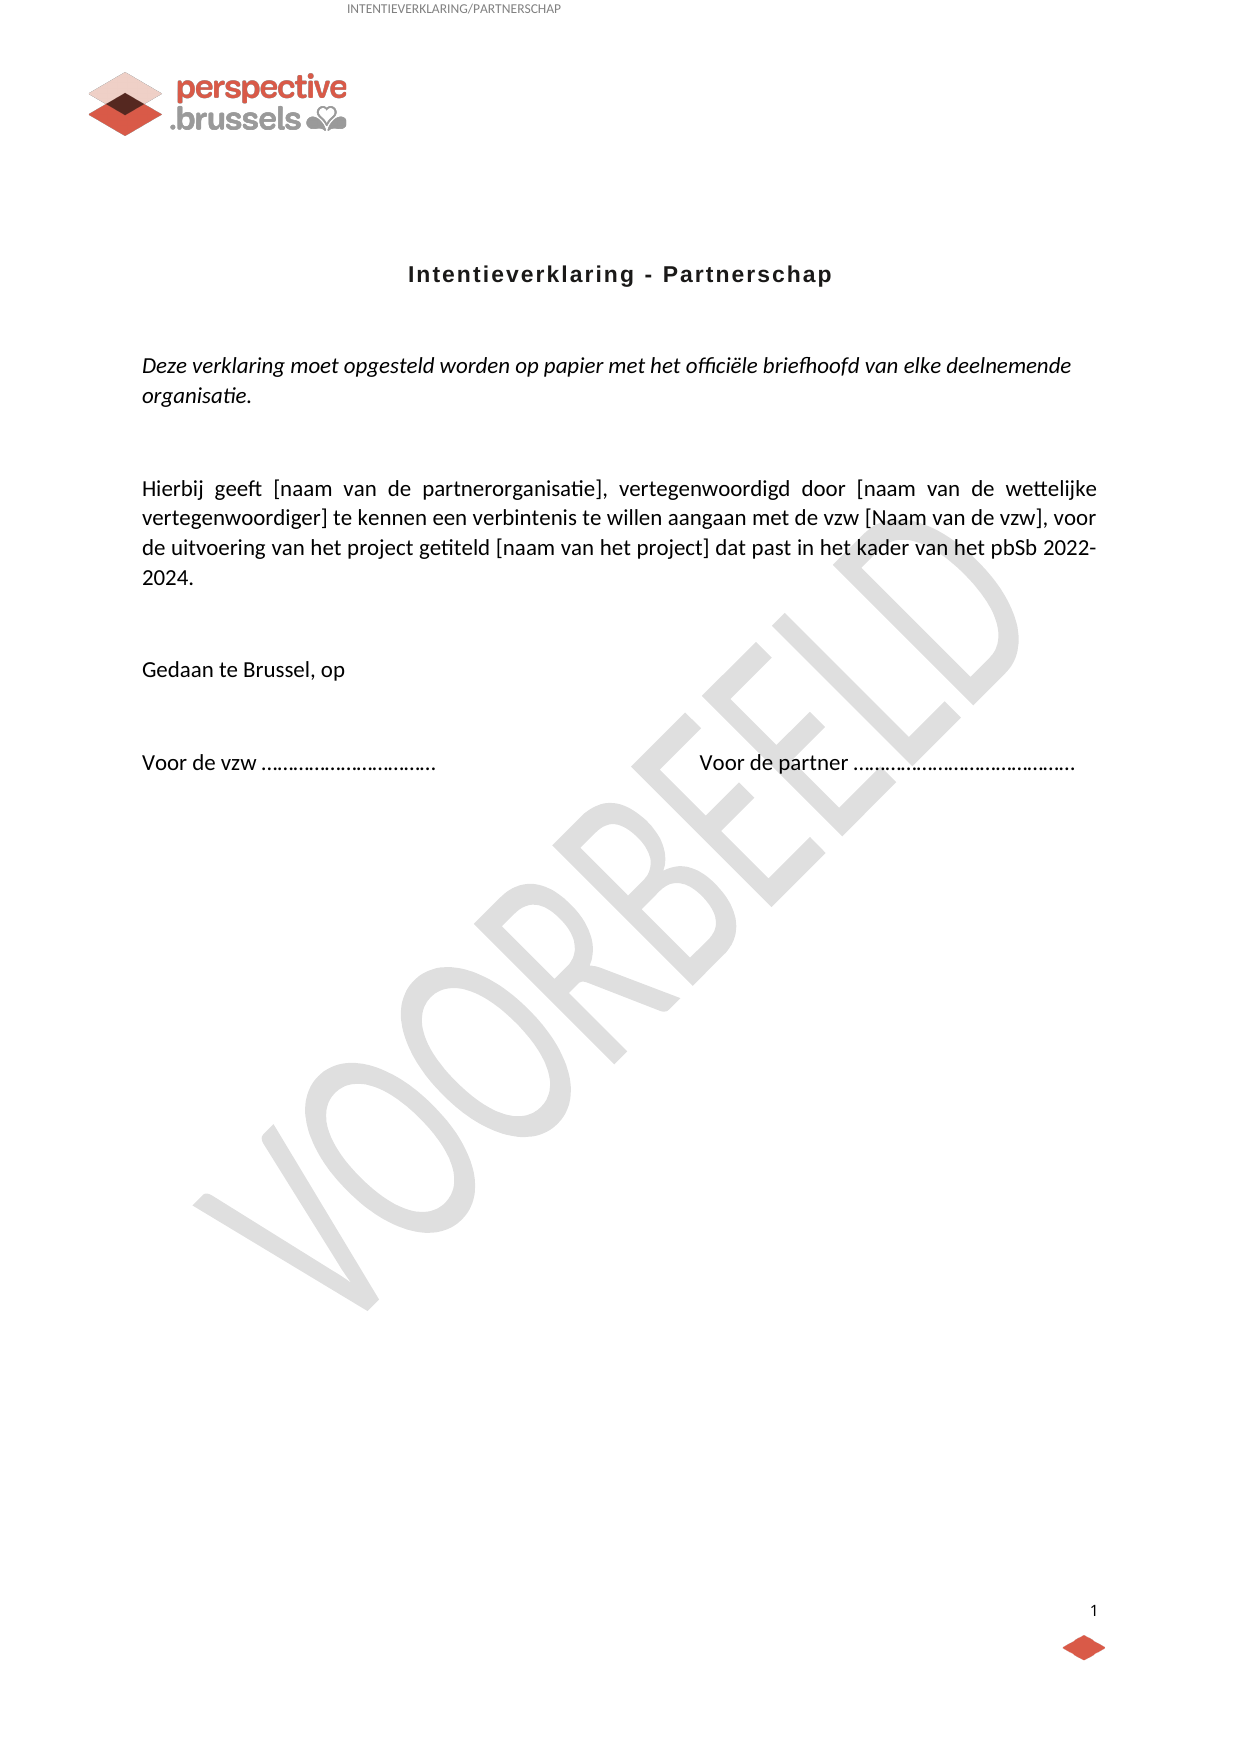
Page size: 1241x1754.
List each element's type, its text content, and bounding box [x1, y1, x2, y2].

picture [1062, 1634, 1105, 1661]
text Intentieverklaring - Partnerschap [142, 261, 1098, 288]
text Voor de vzw …………………………… Voor de partner …………………………………… [142, 748, 1098, 776]
text Hierbij geeft [naam van de partnerorganisatie], vertegenwoordigd door [naam van de wettelijke vertegenwoordiger] te kennen een verbintenis te willen aangaan met de vzw [Naam van de vzw], voor de uitvoering van het project getiteld [naam van het project] dat past in het kader van het pbSb 2022-2024. [142, 474, 1098, 591]
text Deze verklaring moet opgesteld worden op papier met het officiële briefhoofd van elke deelnemende organisatie. [142, 351, 1098, 409]
text Gedaan te Brussel, op [142, 656, 1098, 684]
picture [88, 72, 347, 136]
